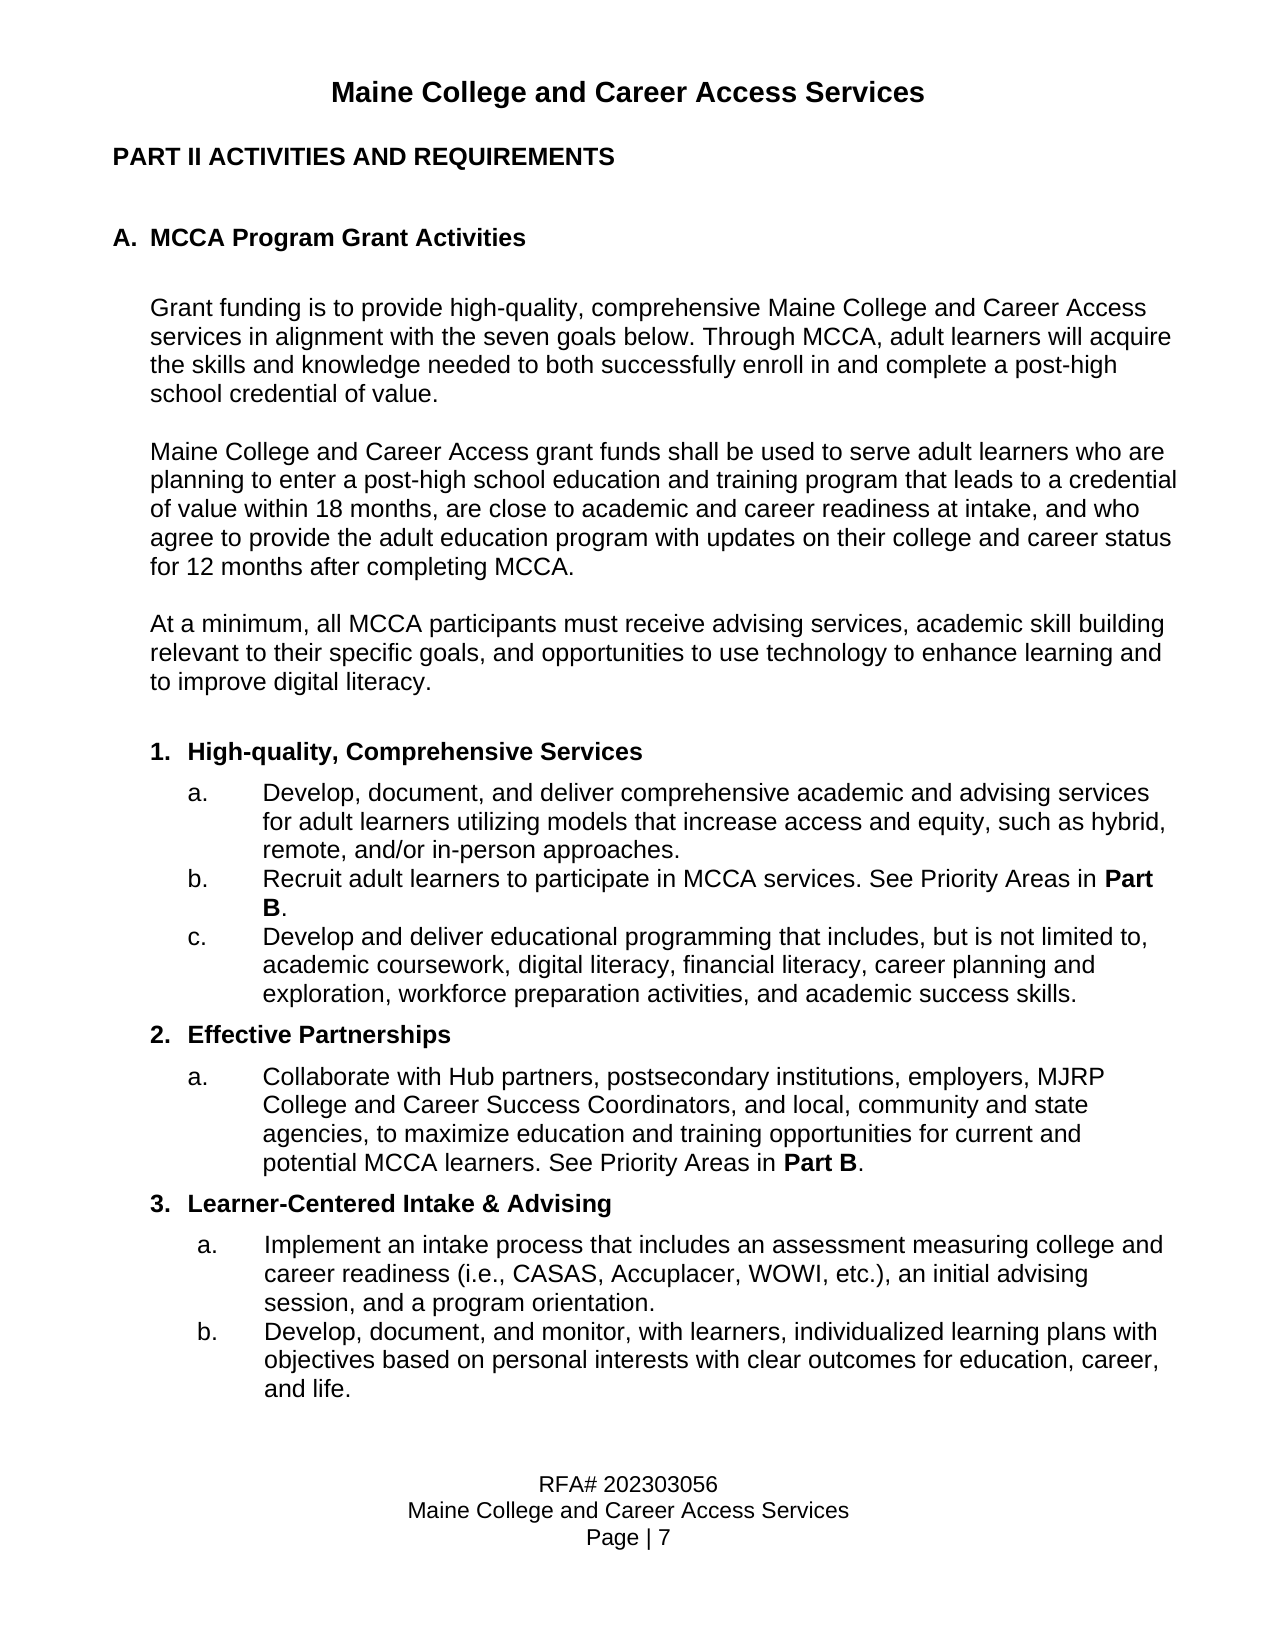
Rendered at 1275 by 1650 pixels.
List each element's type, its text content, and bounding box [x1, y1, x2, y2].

text At a minimum, all MCCA participants must receive advising services, academic skill building relevant to their specific goals, and opportunities to use technology to enhance learning and to improve digital literacy. [150, 609, 1181, 696]
list Recruit adult learners to participate in MCCA services. See Priority Areas in Part B. [187, 864, 1181, 922]
subtitle Maine College and Career Access Services [75, 75, 1181, 108]
list Develop, document, and deliver comprehensive academic and advising services for adult learners utilizing models that increase access and equity, such as hybrid, remote, and/or in-person approaches. [187, 778, 1181, 864]
text Maine College and Career Access grant funds shall be used to serve adult learners who are planning to enter a post-high school education and training program that leads to a credential of value within 18 months, are close to academic and career readiness at intake, and who agree to provide the adult education program with updates on their college and career status for 12 months after completing MCCA. [150, 437, 1181, 581]
subtitle PART II ACTIVITIES AND REQUIREMENTS [75, 142, 1181, 211]
text Grant funding is to provide high-quality, comprehensive Maine College and Career Access services in alignment with the seven goals below. Through MCCA, adult learners will acquire the skills and knowledge needed to both successfully enroll in and complete a post-high school credential of value. [150, 293, 1181, 408]
list Develop, document, and monitor, with learners, individualized learning plans with objectives based on personal interests with clear outcomes for education, career, and life. [197, 1317, 1181, 1403]
list Develop and deliver educational programming that includes, but is not limited to, academic coursework, digital literacy, financial literacy, career planning and exploration, workforce preparation activities, and academic success skills. [187, 922, 1181, 1008]
subtitle Effective Partnerships [150, 1021, 1181, 1049]
subtitle High-quality, Comprehensive Services [150, 737, 1181, 766]
subtitle MCCA Program Grant Activities [112, 223, 1181, 252]
list Implement an intake process that includes an assessment measuring college and career readiness (i.e., CASAS, Accuplacer, WOWI, etc.), an initial advising session, and a program orientation. [197, 1231, 1181, 1317]
subtitle Learner-Centered Intake & Advising [150, 1189, 1181, 1218]
list Collaborate with Hub partners, postsecondary institutions, employers, MJRP College and Career Success Coordinators, and local, community and state agencies, to maximize education and training opportunities for current and potential MCCA learners. See Priority Areas in Part B. [187, 1062, 1181, 1177]
